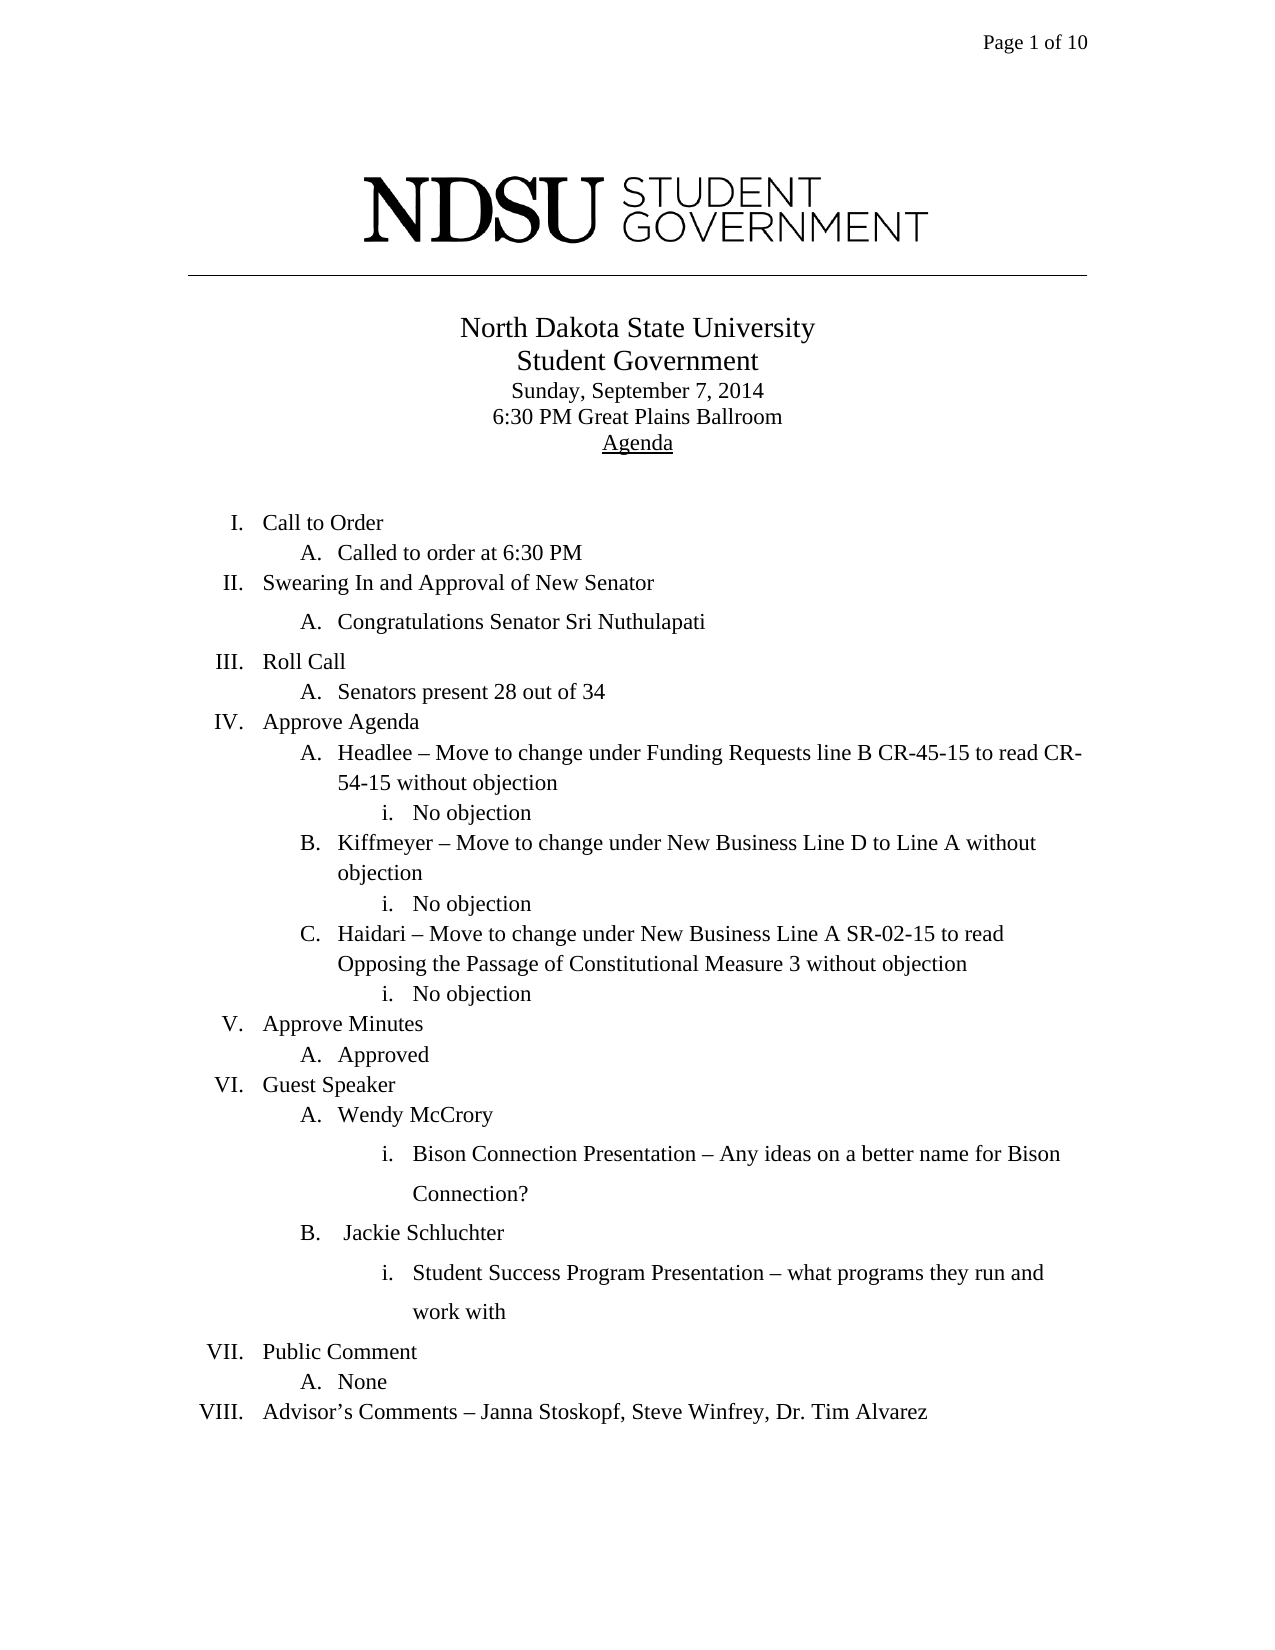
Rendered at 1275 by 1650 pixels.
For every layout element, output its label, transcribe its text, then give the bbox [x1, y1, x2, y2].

text North Dakota State University [187, 310, 1087, 343]
list No objection [394, 980, 1087, 1007]
list Public Comment [244, 1338, 1087, 1364]
list Approve Minutes [244, 1010, 1087, 1037]
list Kiffmeyer – Move to change under New Business Line D to Line A without objection [300, 829, 1087, 886]
list Senators present 28 out of 34 [300, 678, 1087, 704]
text 6:30 PM Great Plains Ballroom [187, 403, 1087, 429]
list Guest Speaker [244, 1071, 1087, 1097]
list Jackie Schluchter [300, 1219, 1087, 1246]
list Student Success Program Presentation – what programs they run and work with [394, 1259, 1087, 1325]
list Swearing In and Approval of New Senator [244, 569, 1087, 595]
list None [300, 1368, 1087, 1394]
list Bison Connection Presentation – Any ideas on a better name for Bison Connection? [394, 1141, 1087, 1206]
list No objection [394, 799, 1087, 825]
list Call to Order [244, 508, 1087, 535]
list Headlee – Move to change under Funding Requests line B CR-45-15 to read CR-54-15 without objection [300, 738, 1087, 795]
list Advisor’s Comments – Janna Stoskopf, Steve Winfrey, Dr. Tim Alvarez [244, 1398, 1087, 1425]
list Approved [300, 1041, 1087, 1067]
list Congratulations Senator Sri Nuthulapati [300, 608, 1087, 635]
list Wendy McCrory [300, 1101, 1087, 1127]
list Approve Agenda [244, 708, 1087, 735]
list Roll Call [244, 648, 1087, 674]
list Called to order at 6:30 PM [300, 539, 1087, 565]
list No objection [394, 889, 1087, 916]
text Student Government [187, 343, 1087, 377]
text Sunday, September 7, 2014 [187, 377, 1087, 403]
list Haidari – Move to change under New Business Line A SR-02-15 to read Opposing the Passage of Constitutional Measure 3 without objection [300, 920, 1087, 976]
picture [323, 150, 952, 273]
text Agenda [187, 429, 1087, 456]
